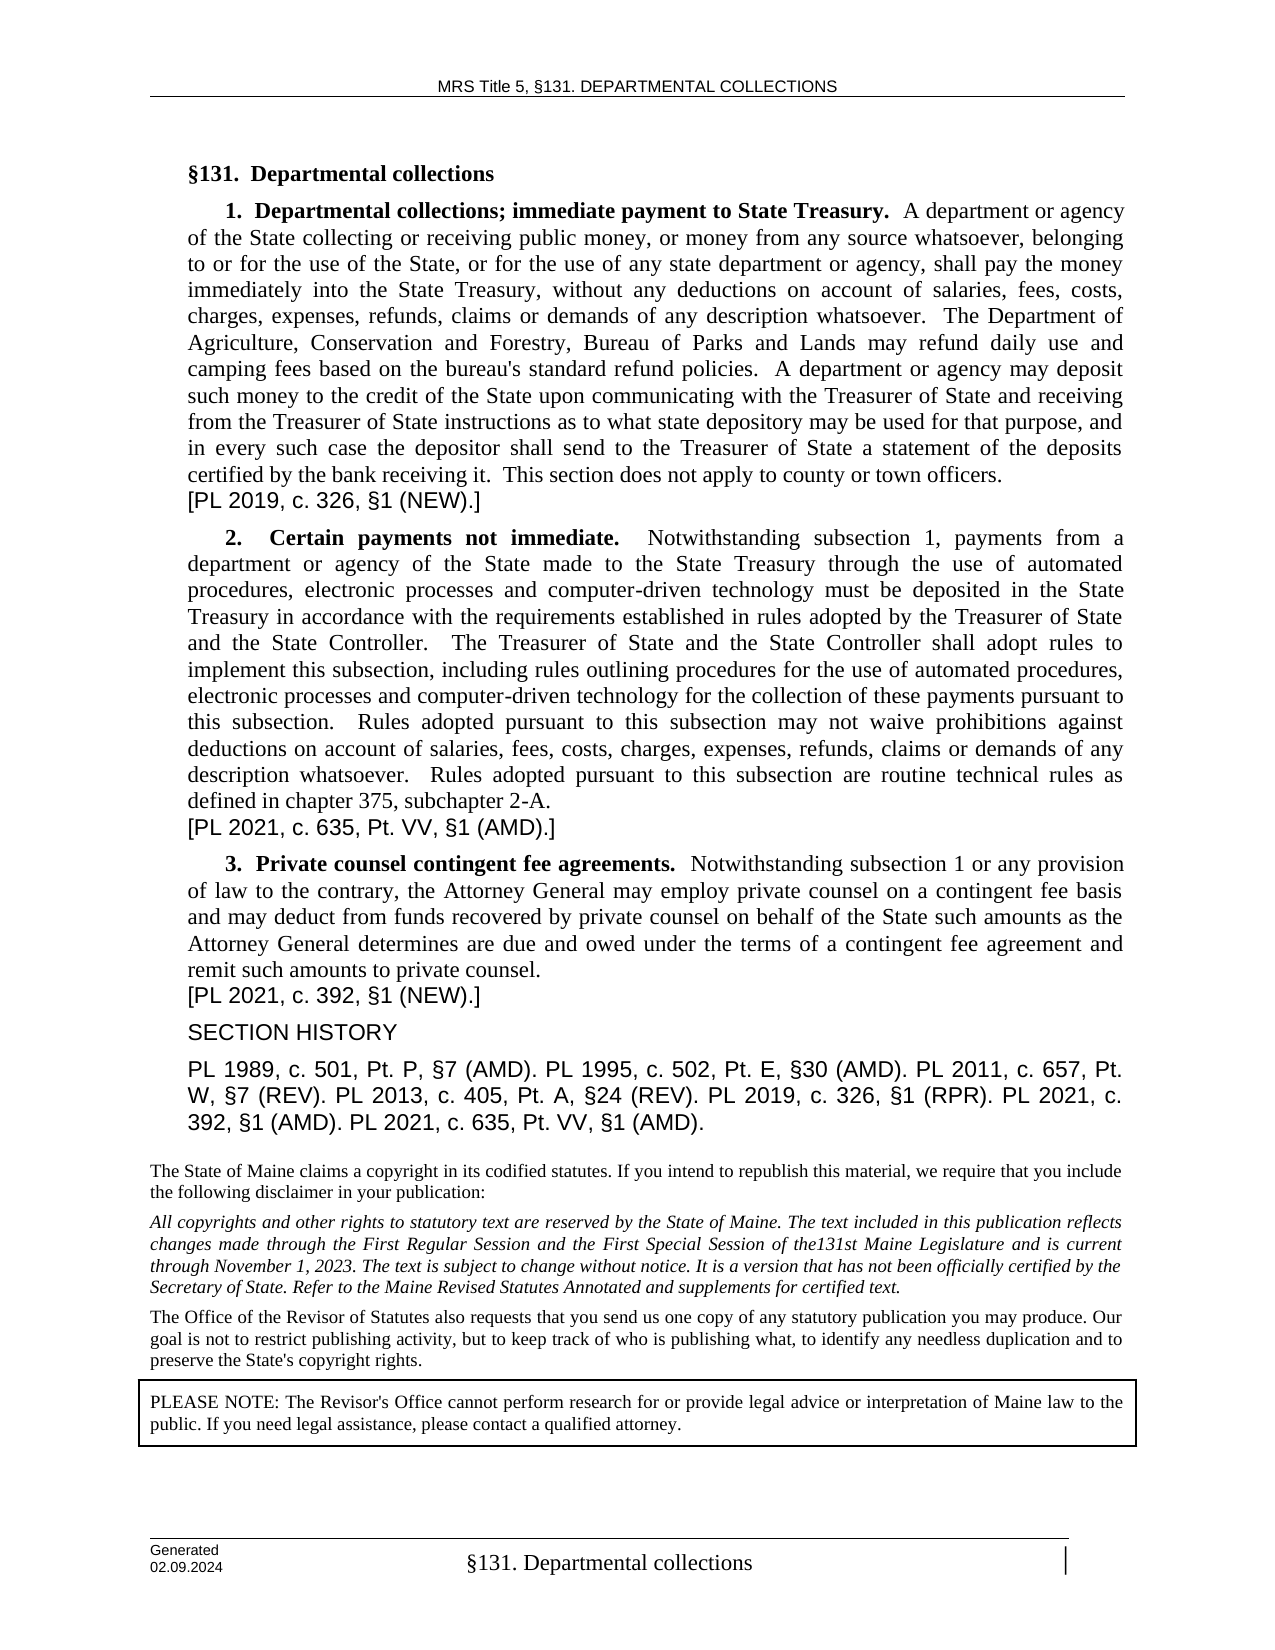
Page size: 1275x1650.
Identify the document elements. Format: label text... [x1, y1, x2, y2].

text PLEASE NOTE: The Revisor's Office cannot perform research for or provide legal advice or interpretation of Maine law to the public. If you need legal assistance, please contact a qualified attorney. [140, 1381, 1135, 1445]
text All copyrights and other rights to statutory text are reserved by the State of Maine. The text included in this publication reflects changes made through the First Regular Session and the First Special Session of the131st Maine Legislature and is current through November 1, 2023 . The text is subject to change without notice. It is a version that has not been officially certified by the Secretary of State. Refer to the Maine Revised Statutes Annotated and supplements for certified text. [150, 1211, 1125, 1298]
text 1. Departmental collections; immediate payment to State Treasury. A department or agency of the State collecting or receiving public money, or money from any source whatsoever, belonging to or for the use of the State, or for the use of any state department or agency, shall pay the money immediately into the State Treasury, without any deductions on account of salaries, fees, costs, charges, expenses, refunds, claims or demands of any description whatsoever. The Department of Agriculture, Conservation and Forestry, Bureau of Parks and Lands may refund daily use and camping fees based on the bureau's standard refund policies. A department or agency may deposit such money to the credit of the State upon communicating with the Treasurer of State and receiving from the Treasurer of State instructions as to what state depository may be used for that purpose, and in every such case the depositor shall send to the Treasurer of State a statement of the deposits certified by the bank receiving it. This section does not apply to county or town officers. [187, 197, 1125, 487]
text 2. Certain payments not immediate. Notwithstanding subsection 1, payments from a department or agency of the State made to the State Treasury through the use of automated procedures, electronic processes and computer‑driven technology must be deposited in the State Treasury in accordance with the requirements established in rules adopted by the Treasurer of State and the State Controller. The Treasurer of State and the State Controller shall adopt rules to implement this subsection, including rules outlining procedures for the use of automated procedures, electronic processes and computer‑driven technology for the collection of these payments pursuant to this subsection. Rules adopted pursuant to this subsection may not waive prohibitions against deductions on account of salaries, fees, costs, charges, expenses, refunds, claims or demands of any description whatsoever. Rules adopted pursuant to this subsection are routine technical rules as defined in chapter 375, subchapter 2‑A. [187, 524, 1125, 814]
text §131. Departmental collections [187, 160, 1125, 187]
text [PL 2019, c. 326, §1 (NEW).] [187, 487, 1125, 513]
text The Office of the Revisor of Statutes also requests that you send us one copy of any statutory publication you may produce. Our goal is not to restrict publishing activity, but to keep track of who is publishing what, to identify any needless duplication and to preserve the State's copyright rights. [150, 1306, 1125, 1371]
text PL 1989, c. 501, Pt. P, §7 (AMD). PL 1995, c. 502, Pt. E, §30 (AMD). PL 2011, c. 657, Pt. W, §7 (REV). PL 2013, c. 405, Pt. A, §24 (REV). PL 2019, c. 326, §1 (RPR). PL 2021, c. 392, §1 (AMD). PL 2021, c. 635, Pt. VV, §1 (AMD). [187, 1056, 1125, 1135]
text SECTION HISTORY [187, 1019, 1125, 1045]
text [PL 2021, c. 392, §1 (NEW).] [187, 982, 1125, 1009]
text 3. Private counsel contingent fee agreements. Notwithstanding subsection 1 or any provision of law to the contrary, the Attorney General may employ private counsel on a contingent fee basis and may deduct from funds recovered by private counsel on behalf of the State such amounts as the Attorney General determines are due and owed under the terms of a contingent fee agreement and remit such amounts to private counsel. [187, 851, 1125, 982]
text [PL 2021, c. 635, Pt. VV, §1 (AMD).] [187, 814, 1125, 840]
text The State of Maine claims a copyright in its codified statutes. If you intend to republish this material, we require that you include the following disclaimer in your publication: [150, 1160, 1125, 1203]
